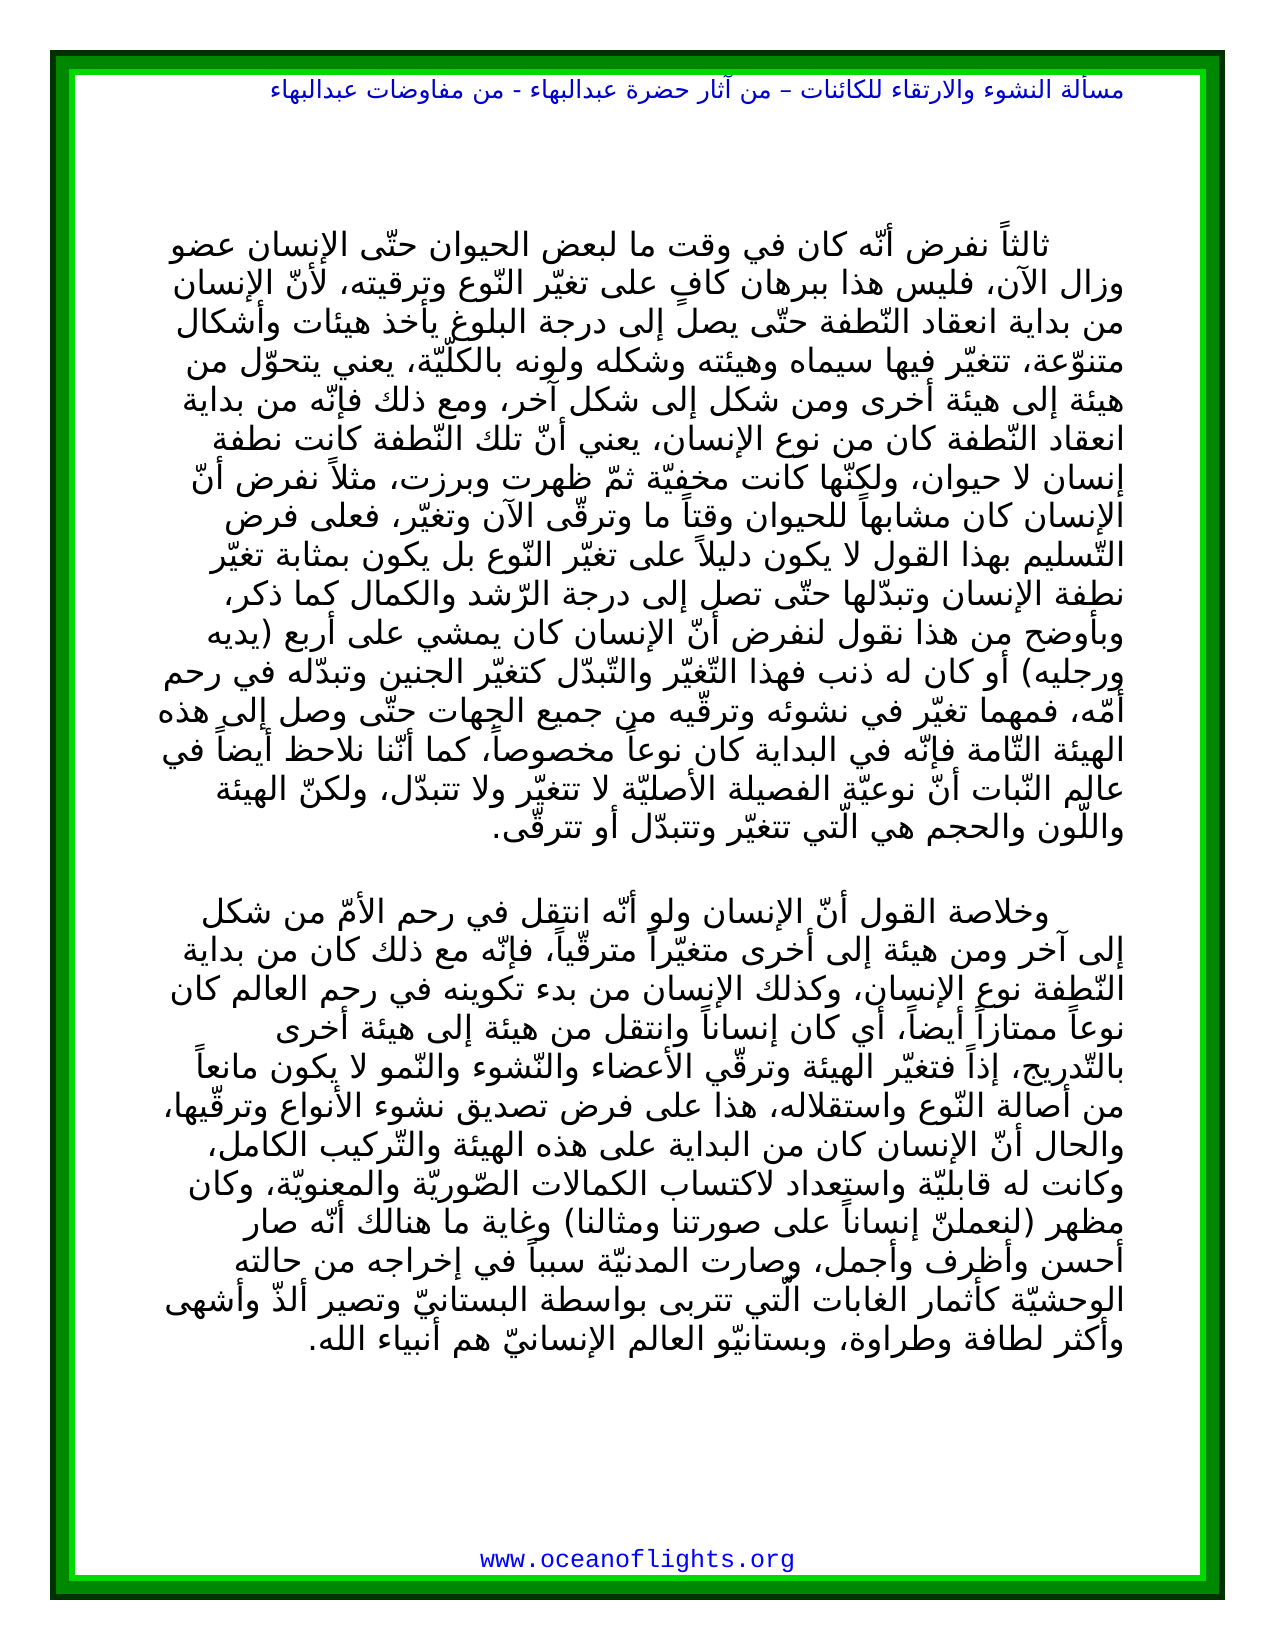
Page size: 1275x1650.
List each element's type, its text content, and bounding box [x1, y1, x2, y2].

subtitle وخلاصة القول أنّ الإنسان ولو أنّه انتقل في رحم الأمّ من شكل إلى آخر ومن هيئة إلى أخرى متغيّراً مترقّياً، فإنّه مع ذلك كان من بداية النّطفة نوع الإنسان، وكذلك الإنسان من بدء تكوينه في رحم العالم كان نوعاً ممتازاً أيضاً، أي كان إنساناً وانتقل من هيئة إلى هيئة أخرى بالتّدريج، إذاً فتغيّر الهيئة وترقّي الأعضاء والنّشوء والنّمو لا يكون مانعاً من أصالة النّوع واستقلاله، هذا على فرض تصديق نشوء الأنواع وترقّيها، والحال أنّ الإنسان كان من البداية على هذه الهيئة والتّركيب الكامل، وكانت له قابليّة واستعداد لاكتساب الكمالات الصّوريّة والمعنويّة، وكان مظهر (لنعملنّ إنساناً على صورتنا ومثالنا) وغاية ما هنالك أنّه صار أحسن وأظرف وأجمل، وصارت المدنيّة سبباً في إخراجه من حالته الوحشيّة كأثمار الغابات الّتي تتربى بواسطة البستانيّ وتصير ألذّ وأشهى وأكثر لطافة وطراوة، وبستانيّو العالم الإنسانيّ هم أنبياء الله. [150, 892, 1125, 1358]
subtitle ثالثاً نفرض أنّه كان في وقت ما لبعض الحيوان حتّى الإنسان عضو وزال الآن، فليس هذا ببرهان كافٍ على تغيّر النّوع وترقيته، لأنّ الإنسان من بداية انعقاد النّطفة حتّى يصل إلى درجة البلوغ يأخذ هيئات وأشكال متنوّعة، تتغيّر فيها سيماه وهيئته وشكله ولونه بالكلّيّة، يعني يتحوّل من هيئة إلى هيئة أخرى ومن شكل إلى شكل آخر، ومع ذلك فإنّه من بداية انعقاد النّطفة كان من نوع الإنسان، يعني أنّ تلك النّطفة كانت نطفة إنسان لا حيوان، ولكنّها كانت مخفيّة ثمّ ظهرت وبرزت، مثلاً نفرض أنّ الإنسان كان مشابهاً للحيوان وقتاً ما وترقّى الآن وتغيّر، فعلى فرض التّسليم بهذا القول لا يكون دليلاً على تغيّر النّوع بل يكون بمثابة تغيّر نطفة الإنسان وتبدّلها حتّى تصل إلى درجة الرّشد والكمال كما ذكر، وبأوضح من هذا نقول لنفرض أنّ الإنسان كان يمشي على أربع (يديه ورجليه) أو كان له ذنب فهذا التّغيّر والتّبدّل كتغيّر الجنين وتبدّله في رحم أمّه، فمهما تغيّر في نشوئه وترقّيه من جميع الجهات حتّى وصل إلى هذه الهيئة التّامة فإنّه في البداية كان نوعاً مخصوصاً، كما أنّنا نلاحظ أيضاً في عالم النّبات أنّ نوعيّة الفصيلة الأصليّة لا تتغيّر ولا تتبدّل، ولكنّ الهيئة واللّون والحجم هي الّتي تتغيّر وتتبدّل أو تترقّى. [150, 225, 1125, 847]
